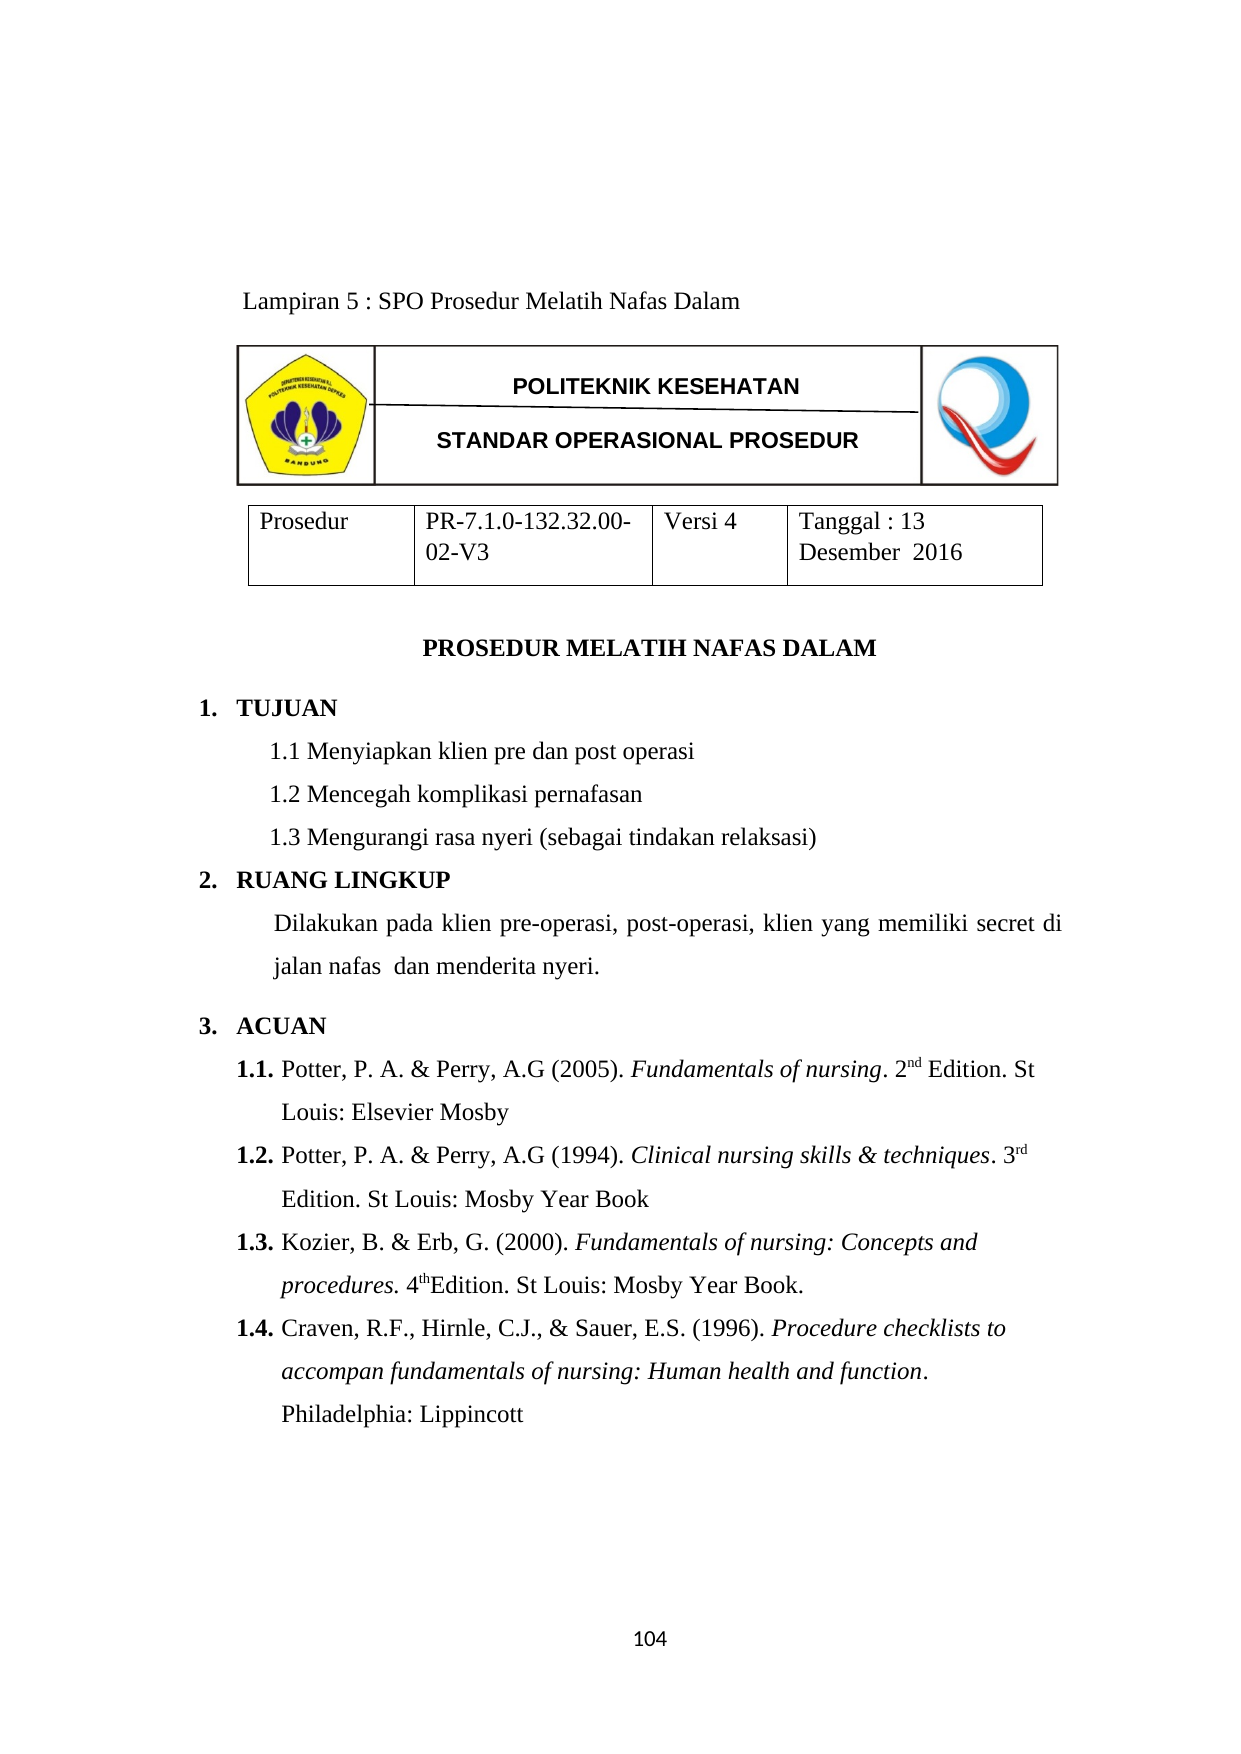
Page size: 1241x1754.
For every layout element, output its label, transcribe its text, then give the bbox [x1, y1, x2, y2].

list ACUAN [199, 1011, 1063, 1040]
text PROSEDUR MELATIH NAFAS DALAM [236, 633, 1063, 662]
list Mengurangi rasa nyeri (sebagai tindakan relaksasi) [269, 822, 1063, 851]
list Potter, P. A. & Perry, A.G (1994). Clinical nursing skills & techniques. 3rd Edition. St Louis: Mosby Year Book [236, 1141, 1063, 1212]
list RUANG LINGKUP [199, 865, 1063, 894]
list Menyiapkan klien pre dan post operasi [269, 736, 1063, 764]
text Dilakukan pada klien pre-operasi, post-operasi, klien yang memiliki secret di jalan nafas dan menderita nyeri. [274, 908, 1063, 980]
picture [236, 345, 1059, 486]
list Kozier, B. & Erb, G. (2000). Fundamentals of nursing: Concepts and procedures. 4thEdition. St Louis: Mosby Year Book. [236, 1227, 1063, 1299]
list Potter, P. A. & Perry, A.G (2005). Fundamentals of nursing. 2nd Edition. St Louis: Elsevier Mosby [236, 1054, 1063, 1126]
list Mencegah komplikasi pernafasan [269, 779, 1063, 808]
table_header Prosedur [249, 506, 414, 585]
list TUJUAN [199, 693, 1063, 721]
list Craven, R.F., Hirnle, C.J., & Sauer, E.S. (1996). Procedure checklists to accompan fundamentals of nursing: Human health and function. Philadelphia: Lippincott [236, 1313, 1063, 1428]
table_header Tanggal : 13 Desember 2016 [788, 506, 1042, 585]
table_header Versi 4 [653, 506, 787, 585]
table_header PR-7.1.0-132.32.00-02-V3 [415, 506, 652, 585]
text Lampiran 5 : SPO Prosedur Melatih Nafas Dalam [236, 286, 1063, 314]
